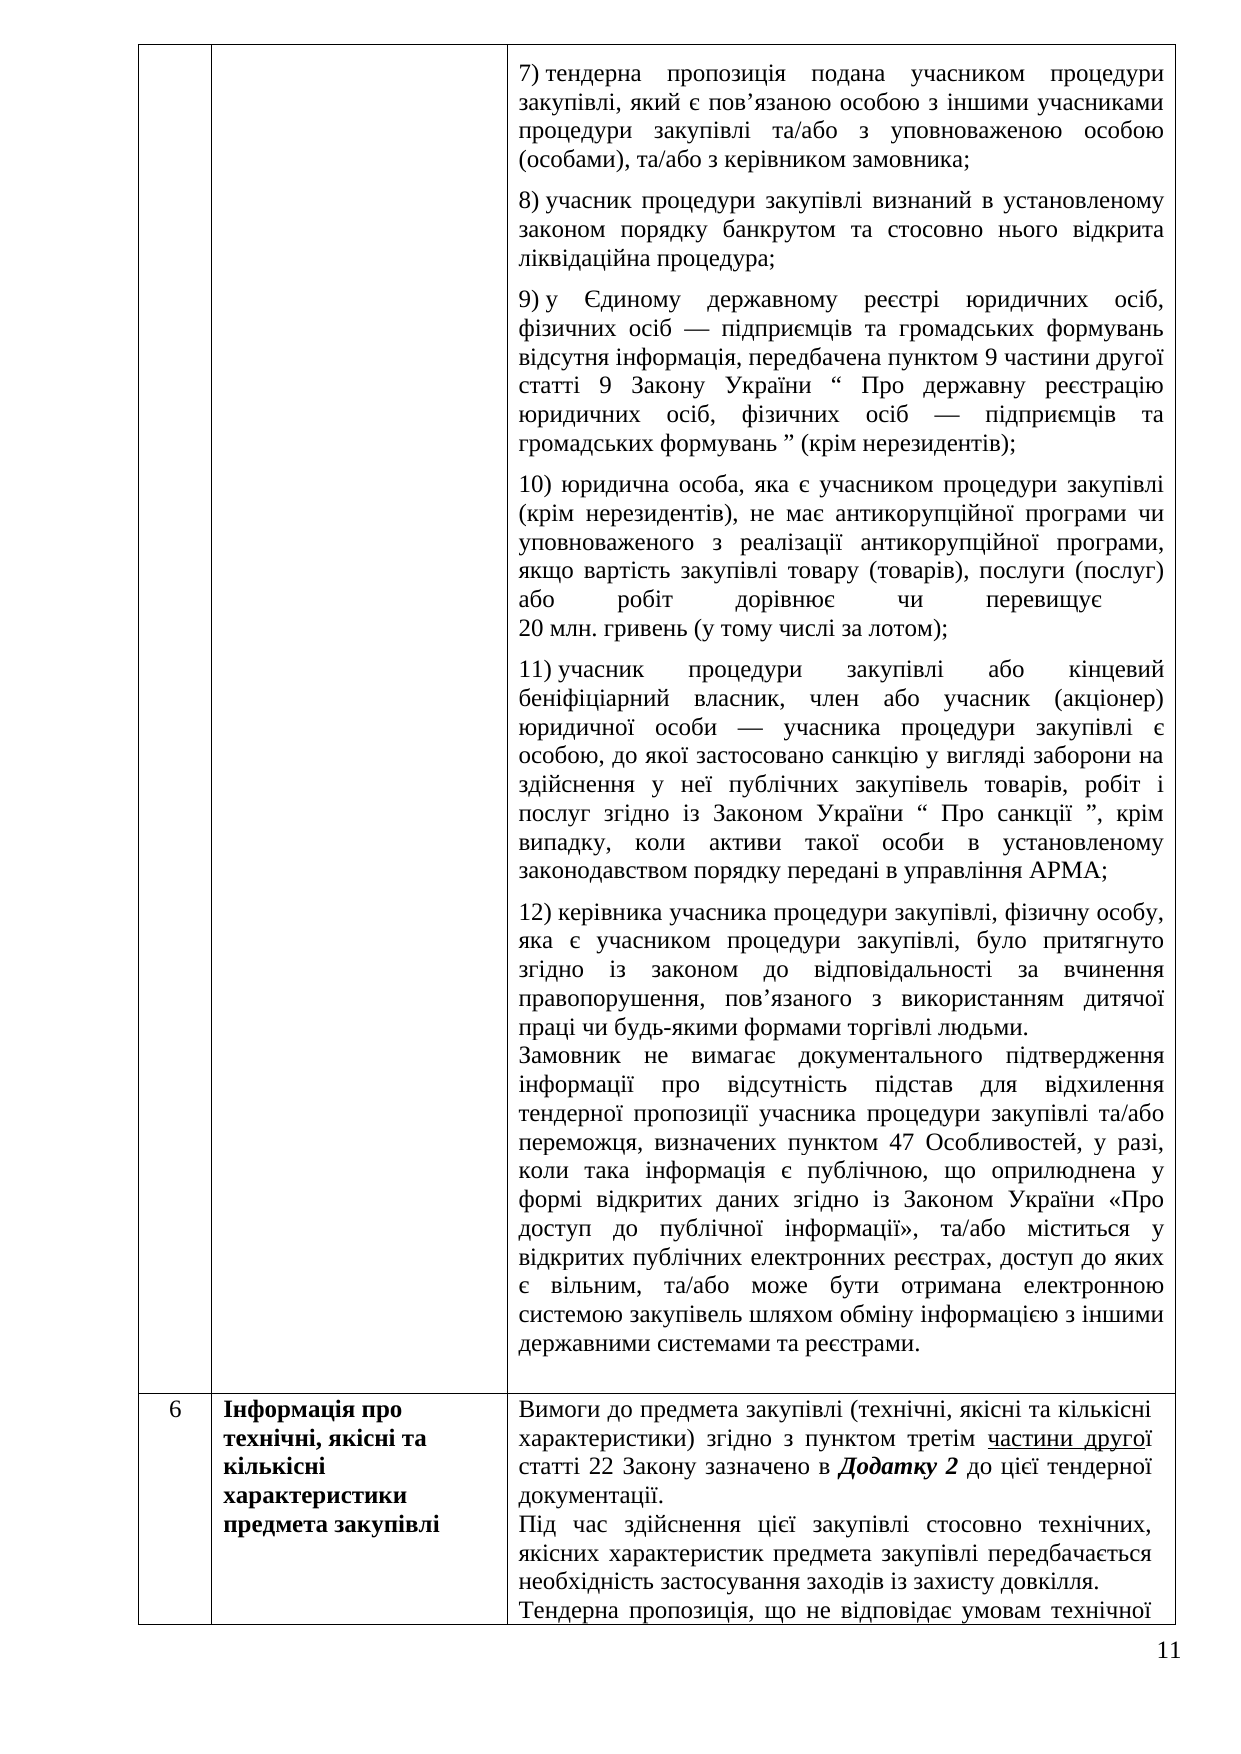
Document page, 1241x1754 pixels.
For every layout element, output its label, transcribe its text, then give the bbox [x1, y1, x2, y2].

table_cell 6 [139, 1394, 211, 1624]
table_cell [212, 1394, 507, 1624]
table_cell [508, 1394, 1175, 1624]
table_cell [212, 45, 507, 1393]
table_cell 5 [139, 45, 211, 1393]
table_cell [508, 45, 1175, 1393]
